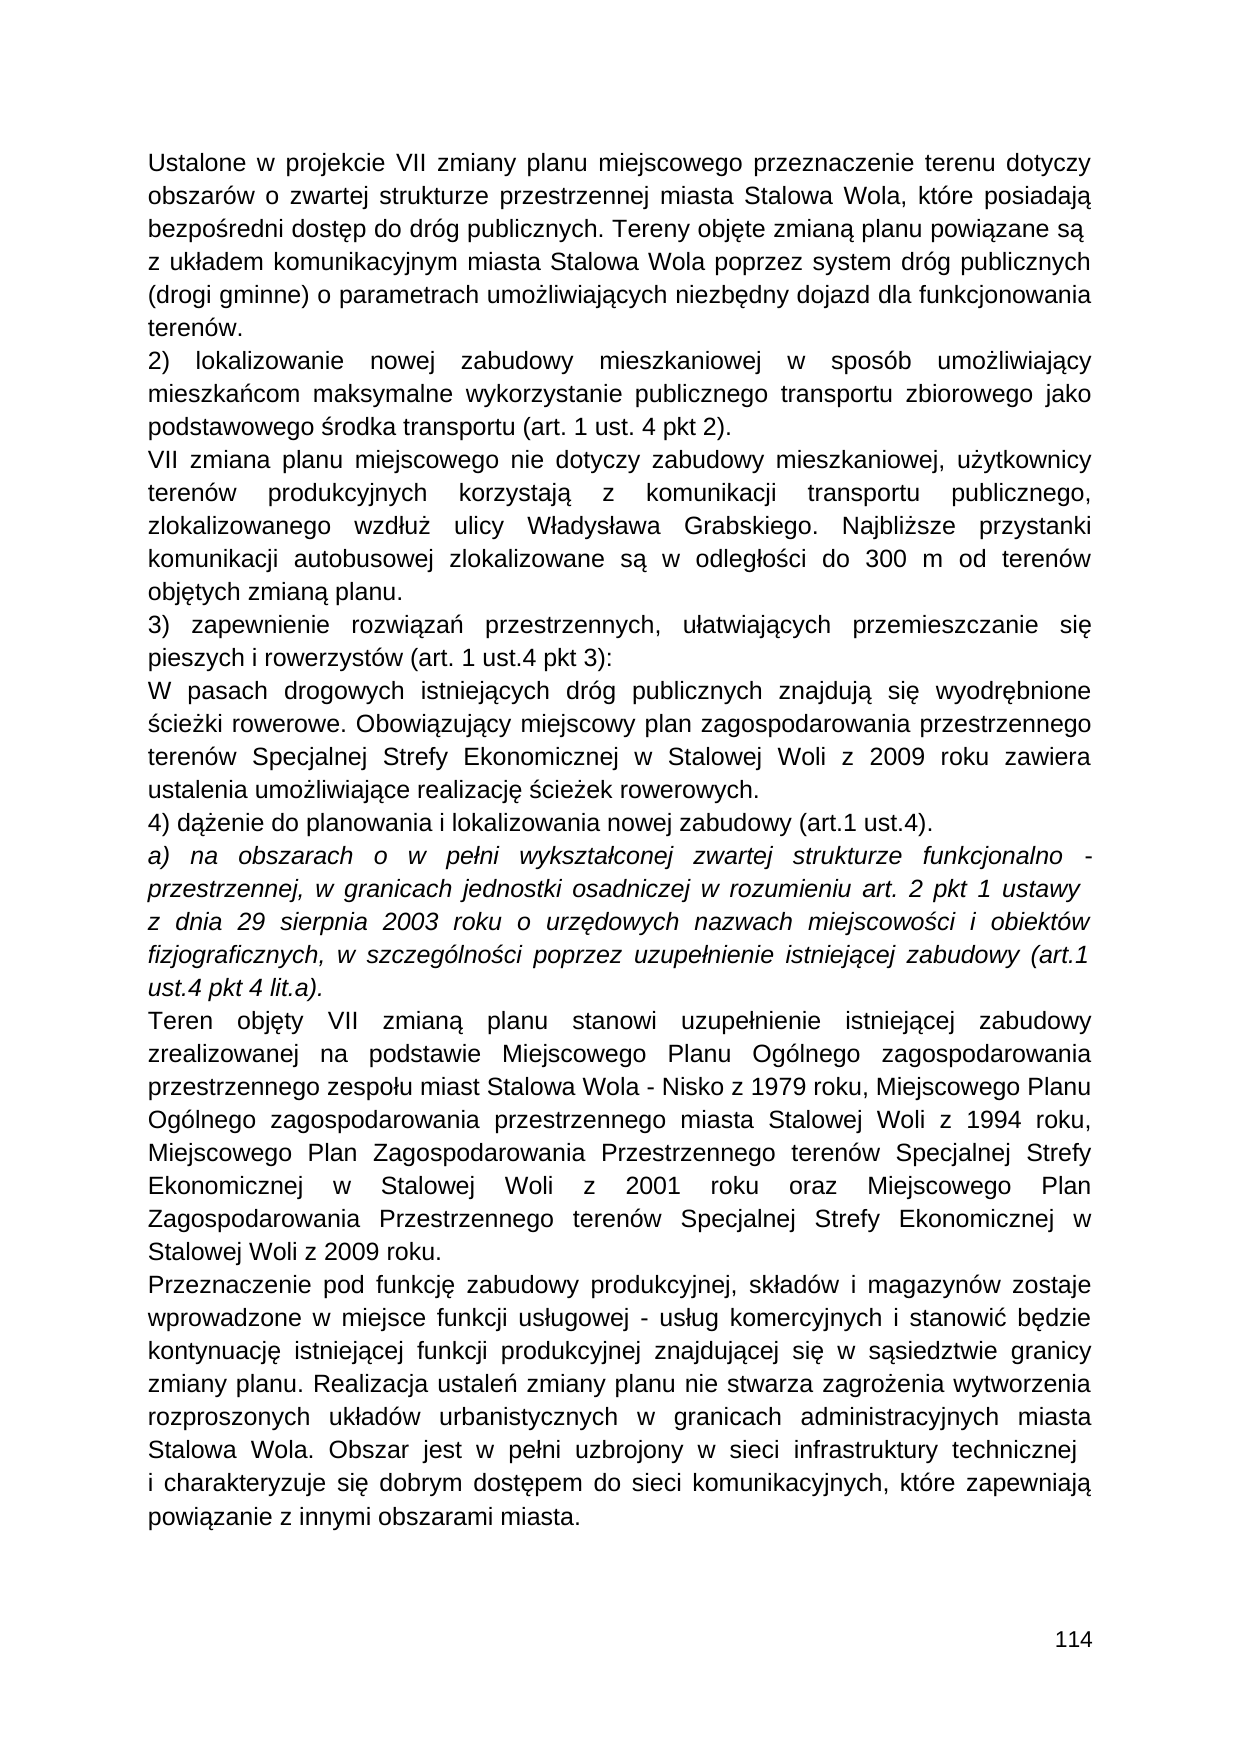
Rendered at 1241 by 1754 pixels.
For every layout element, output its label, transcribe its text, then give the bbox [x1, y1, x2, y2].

text a) na obszarach o w pełni wykształconej zwartej strukturze funkcjonalno - przestrzennej, w granicach jednostki osadniczej w rozumieniu art. 2 pkt 1 ustawy z dnia 29 sierpnia 2003 roku o urzędowych nazwach miejscowości i obiektów fizjograficznych, w szczególności poprzez uzupełnienie istniejącej zabudowy (art.1 ust.4 pkt 4 lit.a). [148, 841, 1093, 1002]
text 2) lokalizowanie nowej zabudowy mieszkaniowej w sposób umożliwiający mieszkańcom maksymalne wykorzystanie publicznego transportu zbiorowego jako podstawowego środka transportu (art. 1 ust. 4 pkt 2). [148, 346, 1093, 441]
text W pasach drogowych istniejących dróg publicznych znajdują się wyodrębnione ścieżki rowerowe. Obowiązujący miejscowy plan zagospodarowania przestrzennego terenów Specjalnej Strefy Ekonomicznej w Stalowej Woli z 2009 roku zawiera ustalenia umożliwiające realizację ścieżek rowerowych. [148, 676, 1093, 804]
text Ustalone w projekcie VII zmiany planu miejscowego przeznaczenie terenu dotyczy obszarów o zwartej strukturze przestrzennej miasta Stalowa Wola, które posiadają bezpośredni dostęp do dróg publicznych. Tereny objęte zmianą planu powiązane są z układem komunikacyjnym miasta Stalowa Wola poprzez system dróg publicznych (drogi gminne) o parametrach umożliwiających niezbędny dojazd dla funkcjonowania terenów. [148, 148, 1093, 341]
text 3) zapewnienie rozwiązań przestrzennych, ułatwiających przemieszczanie się pieszych i rowerzystów (art. 1 ust.4 pkt 3): [148, 610, 1093, 672]
text VII zmiana planu miejscowego nie dotyczy zabudowy mieszkaniowej, użytkownicy terenów produkcyjnych korzystają z komunikacji transportu publicznego, zlokalizowanego wzdłuż ulicy Władysława Grabskiego. Najbliższe przystanki komunikacji autobusowej zlokalizowane są w odległości do 300 m od terenów objętych zmianą planu. [148, 445, 1093, 606]
text Teren objęty VII zmianą planu stanowi uzupełnienie istniejącej zabudowy zrealizowanej na podstawie Miejscowego Planu Ogólnego zagospodarowania przestrzennego zespołu miast Stalowa Wola - Nisko z 1979 roku, Miejscowego Planu Ogólnego zagospodarowania przestrzennego miasta Stalowej Woli z 1994 roku, Miejscowego Plan Zagospodarowania Przestrzennego terenów Specjalnej Strefy Ekonomicznej w Stalowej Woli z 2001 roku oraz Miejscowego Plan Zagospodarowania Przestrzennego terenów Specjalnej Strefy Ekonomicznej w Stalowej Woli z 2009 roku. [148, 1006, 1093, 1266]
text 4) dążenie do planowania i lokalizowania nowej zabudowy (art.1 ust.4). [148, 808, 1093, 837]
text Przeznaczenie pod funkcję zabudowy produkcyjnej, składów i magazynów zostaje wprowadzone w miejsce funkcji usługowej - usług komercyjnych i stanowić będzie kontynuację istniejącej funkcji produkcyjnej znajdującej się w sąsiedztwie granicy zmiany planu. Realizacja ustaleń zmiany planu nie stwarza zagrożenia wytworzenia rozproszonych układów urbanistycznych w granicach administracyjnych miasta Stalowa Wola. Obszar jest w pełni uzbrojony w sieci infrastruktury technicznej i charakteryzuje się dobrym dostępem do sieci komunikacyjnych, które zapewniają powiązanie z innymi obszarami miasta. [148, 1270, 1093, 1530]
